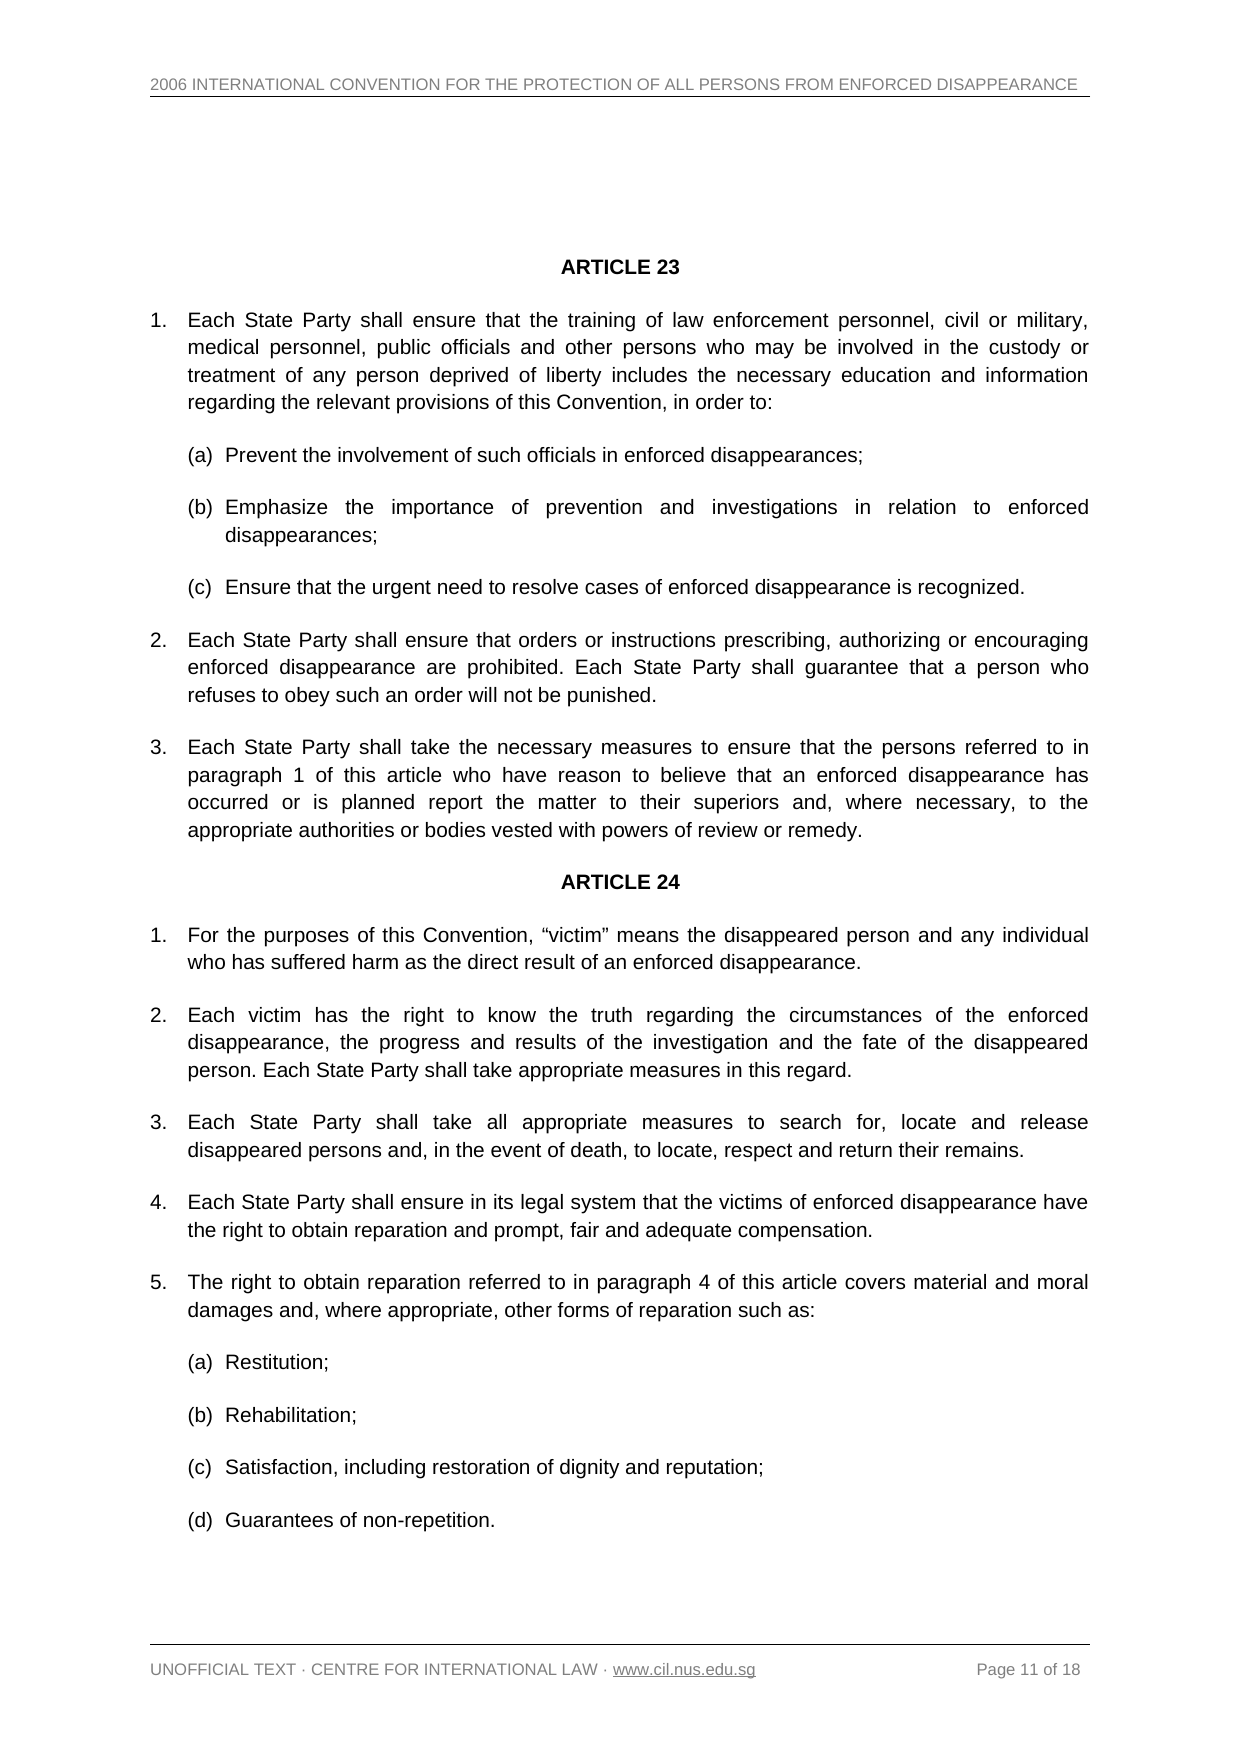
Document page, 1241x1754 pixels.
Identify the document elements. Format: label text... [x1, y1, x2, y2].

list Each victim has the right to know the truth regarding the circumstances of the enforced disappearance, the progress and results of the investigation and the fate of the disappeared person. Each State Party shall take appropriate measures in this regard. [150, 1002, 1090, 1081]
list Restitution; [187, 1350, 1090, 1374]
list Ensure that the urgent need to resolve cases of enforced disappearance is recognized. [187, 575, 1090, 599]
list Each State Party shall ensure that the training of law enforcement personnel, civil or military, medical personnel, public officials and other persons who may be involved in the custody or treatment of any person deprived of liberty includes the necessary education and information regarding the relevant provisions of this Convention, in order to: [150, 307, 1090, 414]
list Prevent the involvement of such officials in enforced disappearances; [187, 442, 1090, 466]
subtitle Article 24 [150, 870, 1090, 894]
list Each State Party shall take the necessary measures to ensure that the persons referred to in paragraph 1 of this article who have reason to believe that an enforced disappearance has occurred or is planned report the matter to their superiors and, where necessary, to the appropriate authorities or bodies vested with powers of review or remedy. [150, 735, 1090, 841]
list The right to obtain reparation referred to in paragraph 4 of this article covers material and moral damages and, where appropriate, other forms of reparation such as: [150, 1270, 1090, 1321]
list Each State Party shall take all appropriate measures to search for, locate and release disappeared persons and, in the event of death, to locate, respect and return their remains. [150, 1110, 1090, 1161]
subtitle Article 23 [150, 255, 1090, 279]
list Each State Party shall ensure in its legal system that the victims of enforced disappearance have the right to obtain reparation and prompt, fair and adequate compensation. [150, 1190, 1090, 1241]
list For the purposes of this Convention, “victim” means the disappeared person and any individual who has suffered harm as the direct result of an enforced disappearance. [150, 922, 1090, 974]
list Guarantees of non-repetition. [187, 1507, 1090, 1531]
list Satisfaction, including restoration of dignity and reputation; [187, 1455, 1090, 1479]
list Emphasize the importance of prevention and investigations in relation to enforced disappearances; [187, 495, 1090, 546]
list Each State Party shall ensure that orders or instructions prescribing, authorizing or encouraging enforced disappearance are prohibited. Each State Party shall guarantee that a person who refuses to obey such an order will not be punished. [150, 627, 1090, 706]
list Rehabilitation; [187, 1402, 1090, 1426]
